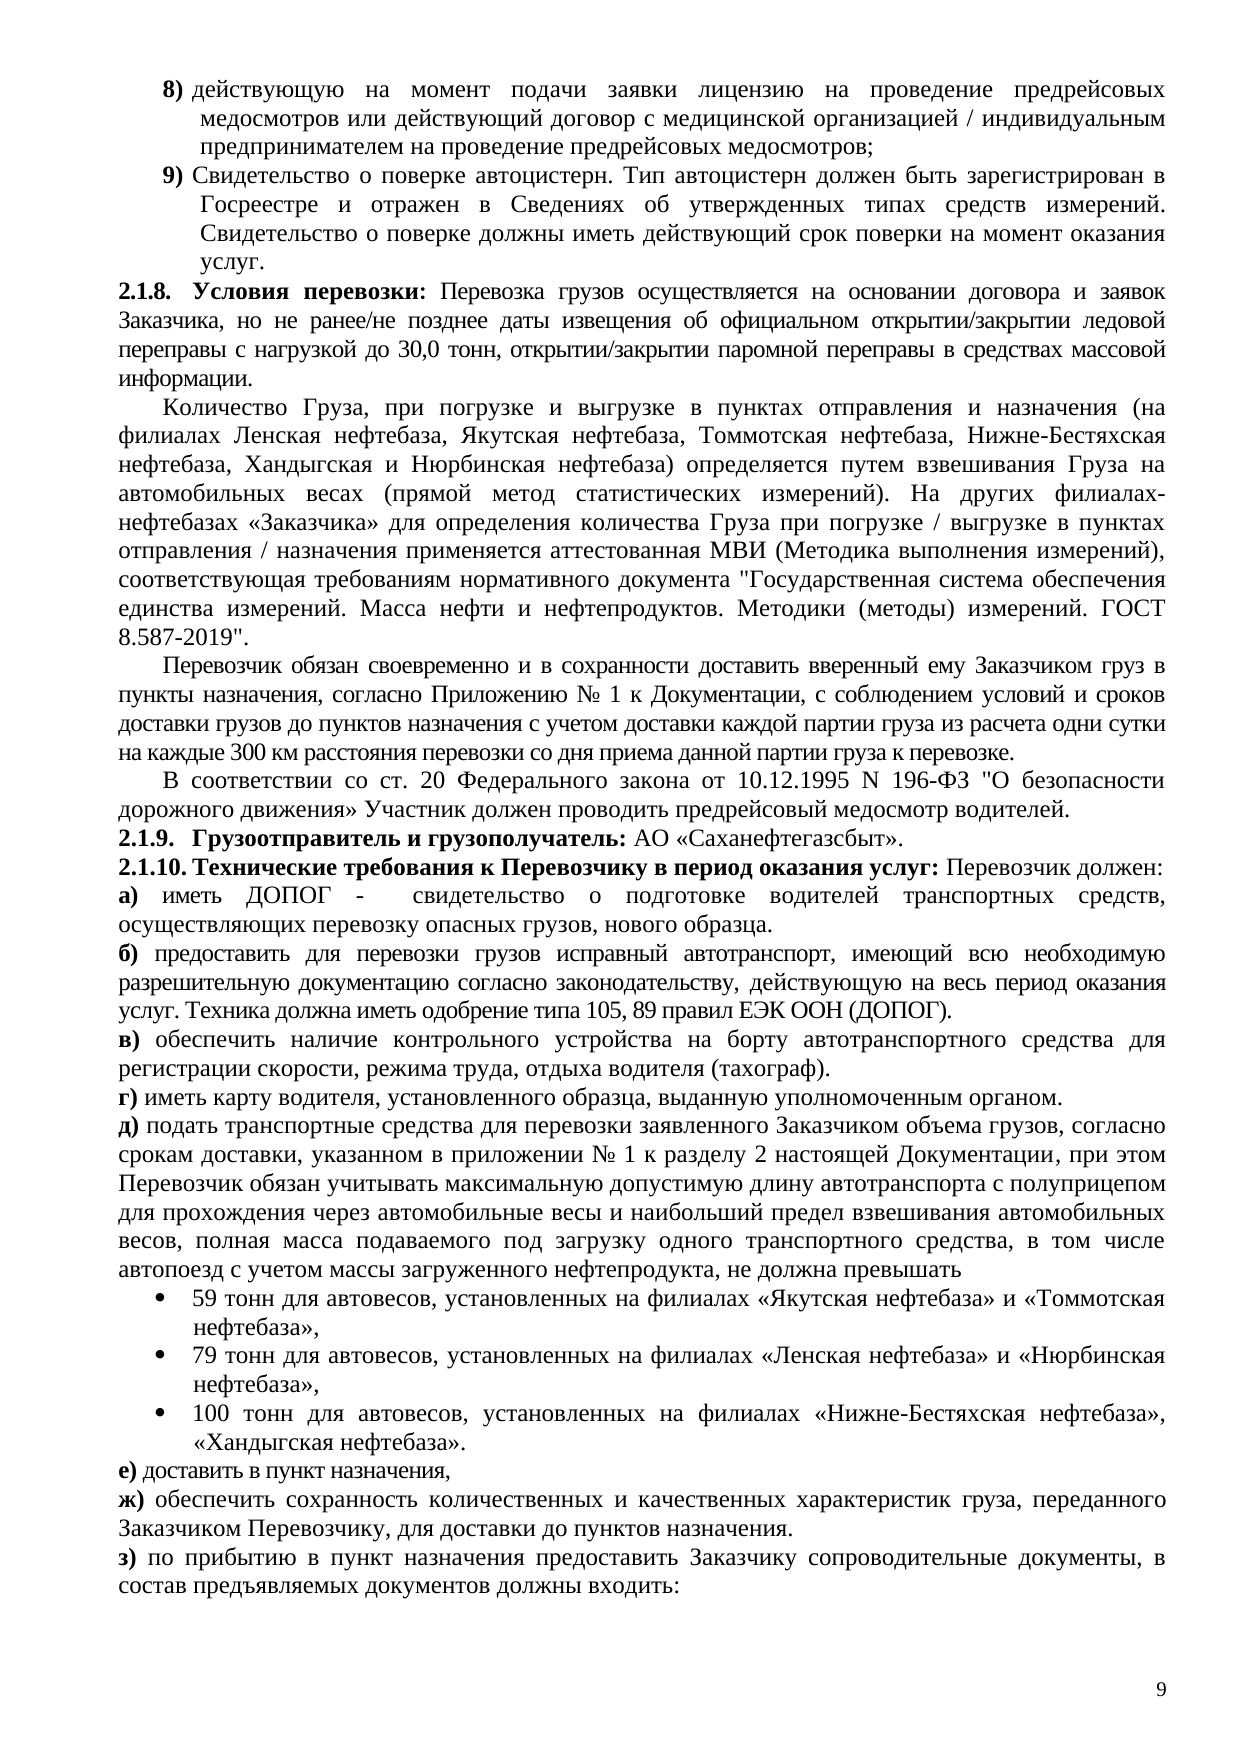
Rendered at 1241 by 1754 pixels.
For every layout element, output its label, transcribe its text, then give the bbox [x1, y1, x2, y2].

list Условия перевозки: Перевозка грузов осуществляется на основании договора и заявок Заказчика, но не ранее/не позднее даты извещения об официальном открытии/закрытии ледовой переправы с нагрузкой до 30,0 тонн, открытии/закрытии паромной переправы в средствах массовой информации. [118, 275, 1167, 392]
text з) по прибытию в пункт назначения предоставить Заказчику сопроводительные документы, в состав предъявляемых документов должны входить: [118, 1542, 1167, 1599]
list Свидетельство о поверке автоцистерн. Тип автоцистерн должен быть зарегистрирован в Госреестре и отражен в Сведениях об утвержденных типах средств измерений. Свидетельство о поверке должны иметь действующий срок поверки на момент оказания услуг. [162, 160, 1167, 275]
text в) обеспечить наличие контрольного устройства на борту автотранспортного средства для регистрации скорости, режима труда, отдыха водителя (тахограф). [118, 1024, 1167, 1082]
text д) подать транспортные средства для перевозки заявленного Заказчиком объема грузов, согласно срокам доставки, указанном в приложении № 1 к разделу 2 настоящей Документации, при этом Перевозчик обязан учитывать максимальную допустимую длину автотранспорта с полуприцепом для прохождения через автомобильные весы и наибольший предел взвешивания автомобильных весов, полная масса подаваемого под загрузку одного транспортного средства, в том числе автопоезд с учетом массы загруженного нефтепродукта, не должна превышать [118, 1111, 1167, 1283]
list 59 тонн для автовесов, установленных на филиалах «Якутская нефтебаза» и «Томмотская нефтебаза», [156, 1283, 1167, 1341]
list Грузоотправитель и грузополучатель: АО «Саханефтегазсбыт». [118, 823, 1167, 852]
text Количество Груза, при погрузке и выгрузке в пунктах отправления и назначения (на филиалах Ленская нефтебаза, Якутская нефтебаза, Томмотская нефтебаза, Нижне-Бестяхская нефтебаза, Хандыгская и Нюрбинская нефтебаза) определяется путем взвешивания Груза на автомобильных весах (прямой метод статистических измерений). На других филиалах-нефтебазах «Заказчика» для определения количества Груза при погрузке / выгрузке в пунктах отправления / назначения применяется аттестованная МВИ (Методика выполнения измерений), соответствующая требованиям нормативного документа "Государственная система обеспечения единства измерений. Масса нефти и нефтепродуктов. Методики (методы) измерений. ГОСТ 8.587-2019". [118, 392, 1167, 651]
text В соответствии со ст. 20 Федерального закона от 10.12.1995 N 196-ФЗ "О безопасности дорожного движения» Участник должен проводить предрейсовый медосмотр водителей. [118, 766, 1167, 823]
text е) доставить в пункт назначения, [118, 1456, 1167, 1484]
list 100 тонн для автовесов, установленных на филиалах «Нижне-Бестяхская нефтебаза», «Хандыгская нефтебаза». [156, 1398, 1167, 1456]
text а) иметь ДОПОГ - свидетельство о подготовке водителей транспортных средств, осуществляющих перевозку опасных грузов, нового образца. [118, 881, 1167, 938]
text Перевозчик обязан своевременно и в сохранности доставить вверенный ему Заказчиком груз в пункты назначения, согласно Приложению № 1 к Документации, с соблюдением условий и сроков доставки грузов до пунктов назначения с учетом доставки каждой партии груза из расчета одни сутки на каждые 300 км расстояния перевозки со дня приема данной партии груза к перевозке. [118, 651, 1167, 766]
list Технические требования к Перевозчику в период оказания услуг: Перевозчик должен: [118, 852, 1167, 881]
text ж) обеспечить сохранность количественных и качественных характеристик груза, переданного Заказчиком Перевозчику, для доставки до пунктов назначения. [118, 1484, 1167, 1542]
list действующую на момент подачи заявки лицензию на проведение предрейсовых медосмотров или действующий договор с медицинской организацией / индивидуальным предпринимателем на проведение предрейсовых медосмотров; [162, 74, 1167, 160]
text г) иметь карту водителя, установленного образца, выданную уполномоченным органом. [118, 1082, 1167, 1111]
list 79 тонн для автовесов, установленных на филиалах «Ленская нефтебаза» и «Нюрбинская нефтебаза», [156, 1341, 1167, 1398]
text б) предоставить для перевозки грузов исправный автотранспорт, имеющий всю необходимую разрешительную документацию согласно законодательству, действующую на весь период оказания услуг. Техника должна иметь одобрение типа 105, 89 правил ЕЭК ООН (ДОПОГ). [118, 938, 1167, 1024]
